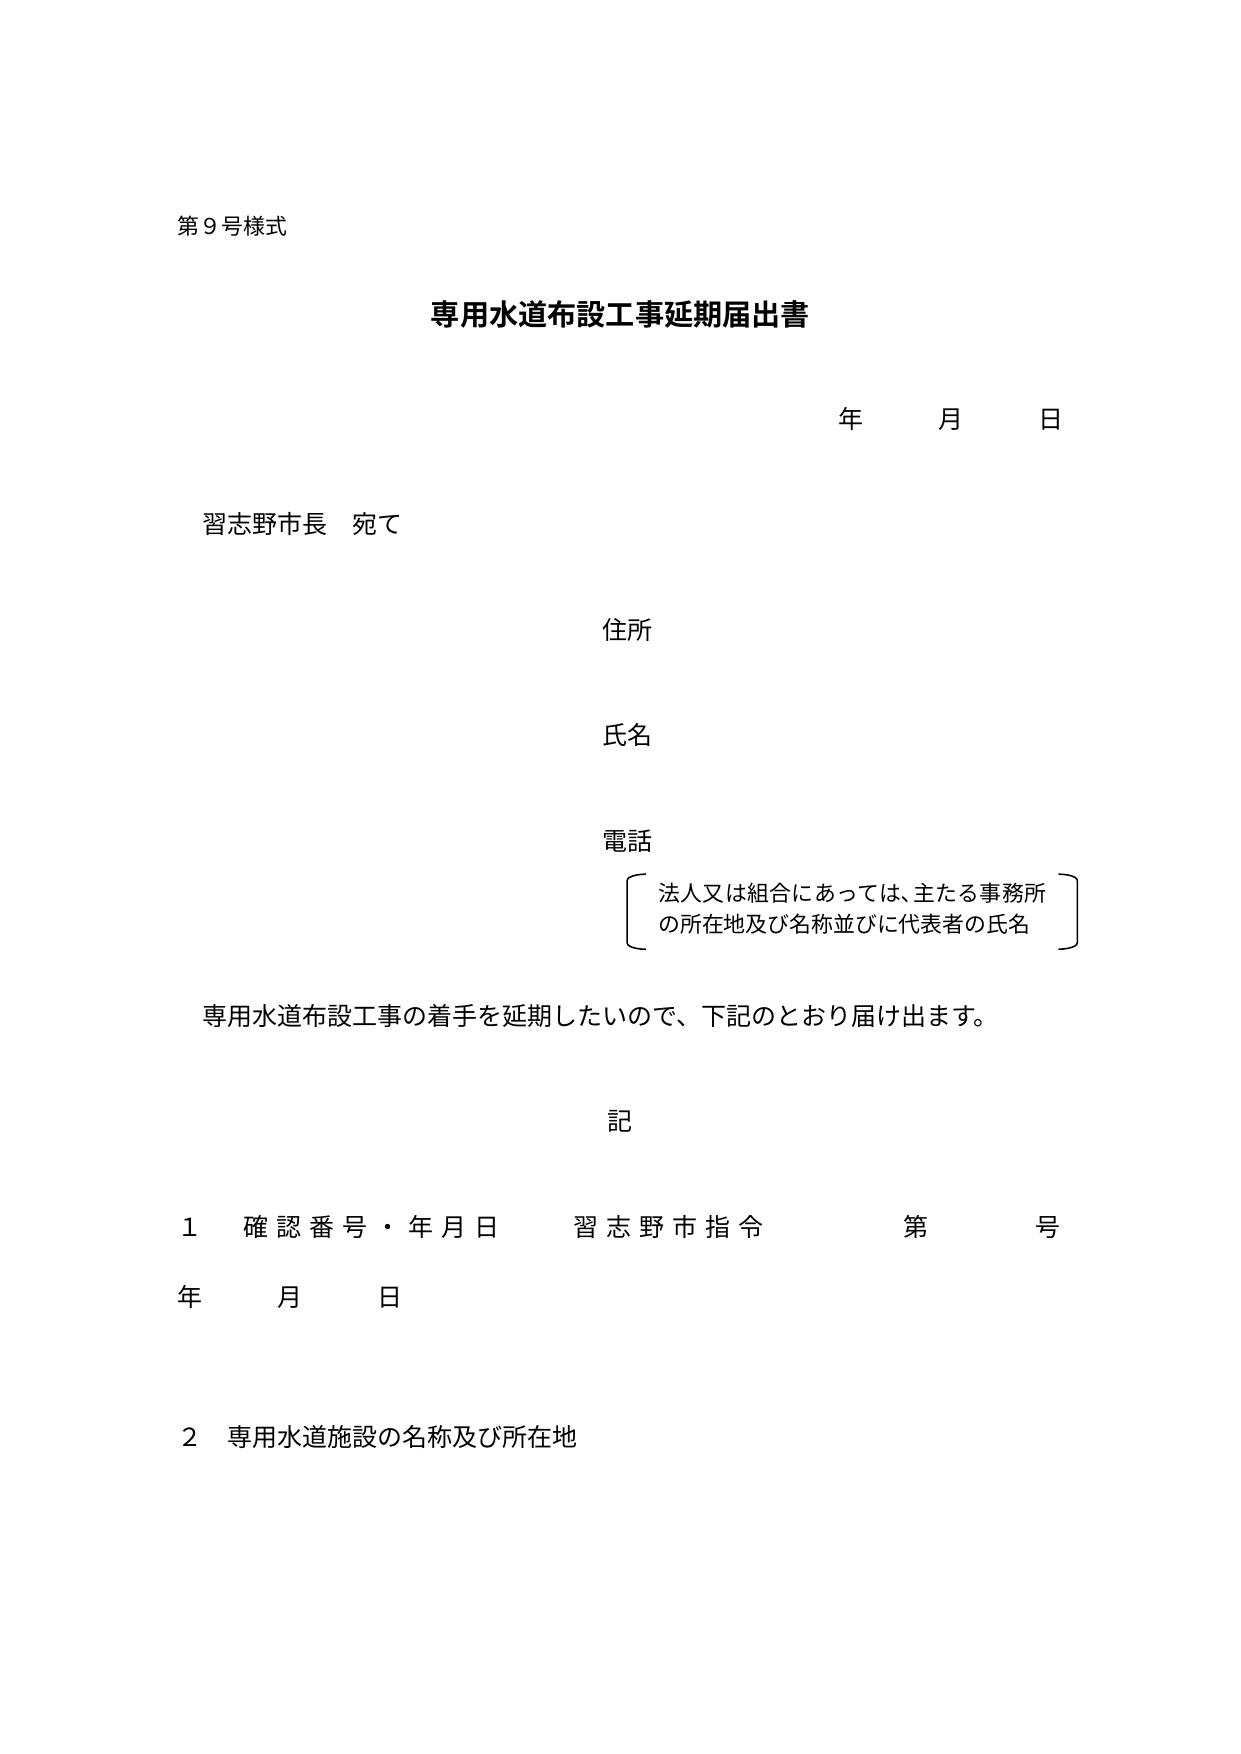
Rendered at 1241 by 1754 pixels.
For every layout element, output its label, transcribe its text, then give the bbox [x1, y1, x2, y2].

text 住所 [552, 593, 1063, 663]
text 専用水道布設工事の着手を延期したいので、下記のとおり届け出ます。 [177, 979, 1063, 1050]
text 年 月 日 [177, 383, 1063, 453]
text 電話 [552, 804, 1063, 874]
subtitle 記 [177, 1085, 1063, 1155]
text 氏名 [552, 699, 1063, 769]
text １ 確認番号・年月日 習志野市指令 第 号 年 月 日 [177, 1190, 1063, 1331]
text ２ 専用水道施設の名称及び所在地 [177, 1401, 1063, 1471]
text 専用水道布設工事延期届出書 [177, 277, 1063, 348]
text 第９号様式 [177, 207, 1063, 242]
text 習志野市長 宛て [177, 488, 1063, 558]
